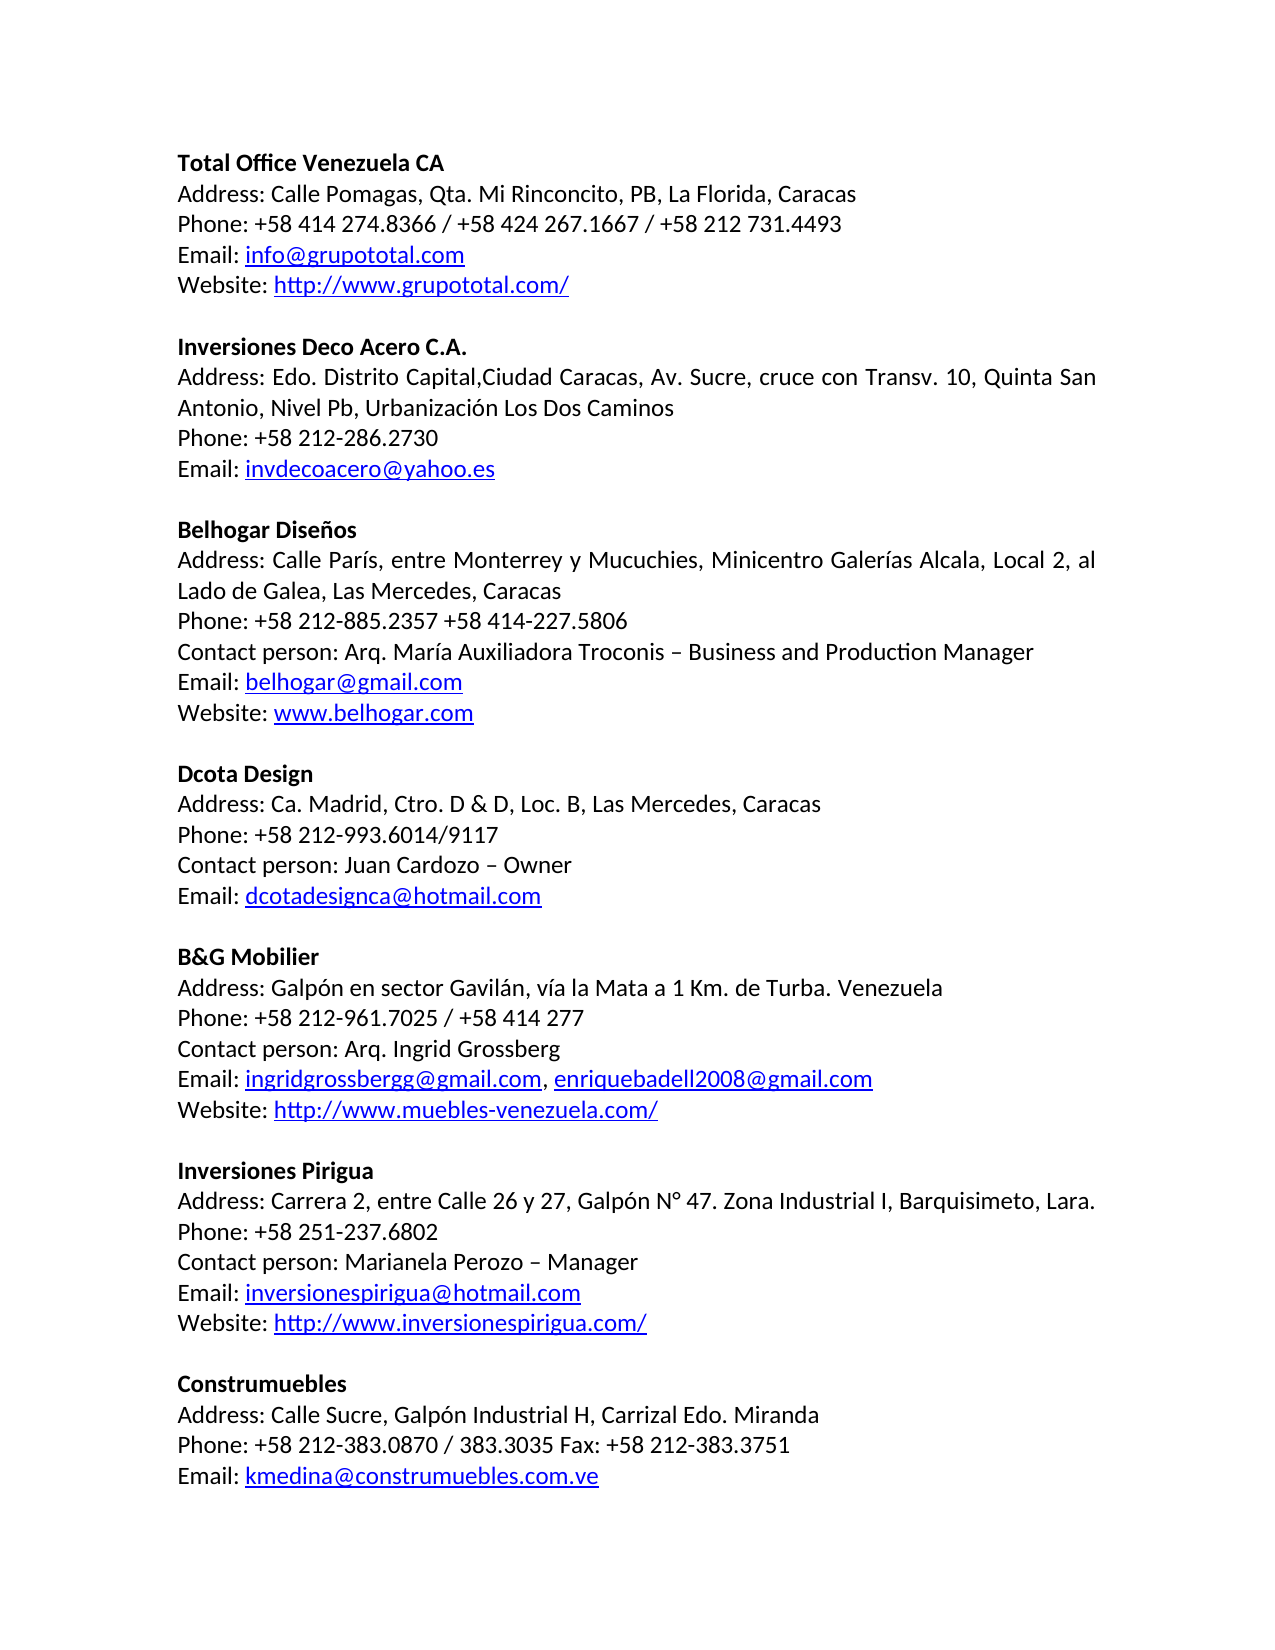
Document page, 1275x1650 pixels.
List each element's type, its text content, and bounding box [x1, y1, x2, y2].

text Website: http://www.muebles-venezuela.com/ [177, 1094, 1098, 1124]
text Inversiones Deco Acero C.A. [177, 331, 1098, 361]
text B&G Mobilier [177, 941, 1098, 972]
text Phone: +58 414 274.8366 / +58 424 267.1667 / +58 212 731.4493 [177, 209, 1098, 239]
text Inversiones Pirigua [177, 1155, 1098, 1185]
text Email: invdecoacero@yahoo.es [177, 453, 1098, 483]
text Email: dcotadesignca@hotmail.com [177, 880, 1098, 911]
text Address: Edo. Distrito Capital,Ciudad Caracas, Av. Sucre, cruce con Transv. 10, Quinta San Antonio, Nivel Pb, Urbanización Los Dos Caminos [177, 361, 1098, 422]
text Total Office Venezuela CA [177, 148, 1098, 178]
text Address: Calle Sucre, Galpón Industrial H, Carrizal Edo. Miranda [177, 1399, 1098, 1429]
text Website: http://www.inversionespirigua.com/ [177, 1307, 1098, 1338]
text Phone: +58 212-383.0870 / 383.3035 Fax: +58 212-383.3751 [177, 1429, 1098, 1460]
text Phone: +58 212-885.2357 +58 414-227.5806 [177, 605, 1098, 636]
text Contact person: Arq. María Auxiliadora Troconis – Business and Production Manager [177, 636, 1098, 666]
text Email: ingridgrossbergg@gmail.com, enriquebadell2008@gmail.com [177, 1063, 1098, 1094]
text Address: Ca. Madrid, Ctro. D & D, Loc. B, Las Mercedes, Caracas [177, 788, 1098, 819]
text Contact person: Marianela Perozo – Manager [177, 1246, 1098, 1277]
text Email: belhogar@gmail.com [177, 666, 1098, 697]
text Phone: +58 212-961.7025 / +58 414 277 [177, 1002, 1098, 1033]
text Construmuebles [177, 1368, 1098, 1399]
text Contact person: Juan Cardozo – Owner [177, 849, 1098, 880]
text Address: Carrera 2, entre Calle 26 y 27, Galpón N° 47. Zona Industrial I, Barquisimeto, Lara. [177, 1185, 1098, 1216]
text Address: Calle Pomagas, Qta. Mi Rinconcito, PB, La Florida, Caracas [177, 178, 1098, 209]
text Belhogar Diseños [177, 514, 1098, 544]
text Email: kmedina@construmuebles.com.ve [177, 1460, 1098, 1491]
text Contact person: Arq. Ingrid Grossberg [177, 1033, 1098, 1063]
text Website: www.belhogar.com [177, 697, 1098, 727]
text Dcota Design [177, 758, 1098, 788]
text Phone: +58 251-237.6802 [177, 1216, 1098, 1246]
text Address: Galpón en sector Gavilán, vía la Mata a 1 Km. de Turba. Venezuela [177, 972, 1098, 1002]
text Address: Calle París, entre Monterrey y Mucuchies, Minicentro Galerías Alcala, Local 2, al Lado de Galea, Las Mercedes, Caracas [177, 544, 1098, 605]
text Phone: +58 212-286.2730 [177, 422, 1098, 453]
text Phone: +58 212-993.6014/9117 [177, 819, 1098, 849]
text Website: http://www.grupototal.com/ [177, 270, 1098, 300]
text Email: info@grupototal.com [177, 239, 1098, 270]
text Email: inversionespirigua@hotmail.com [177, 1277, 1098, 1307]
